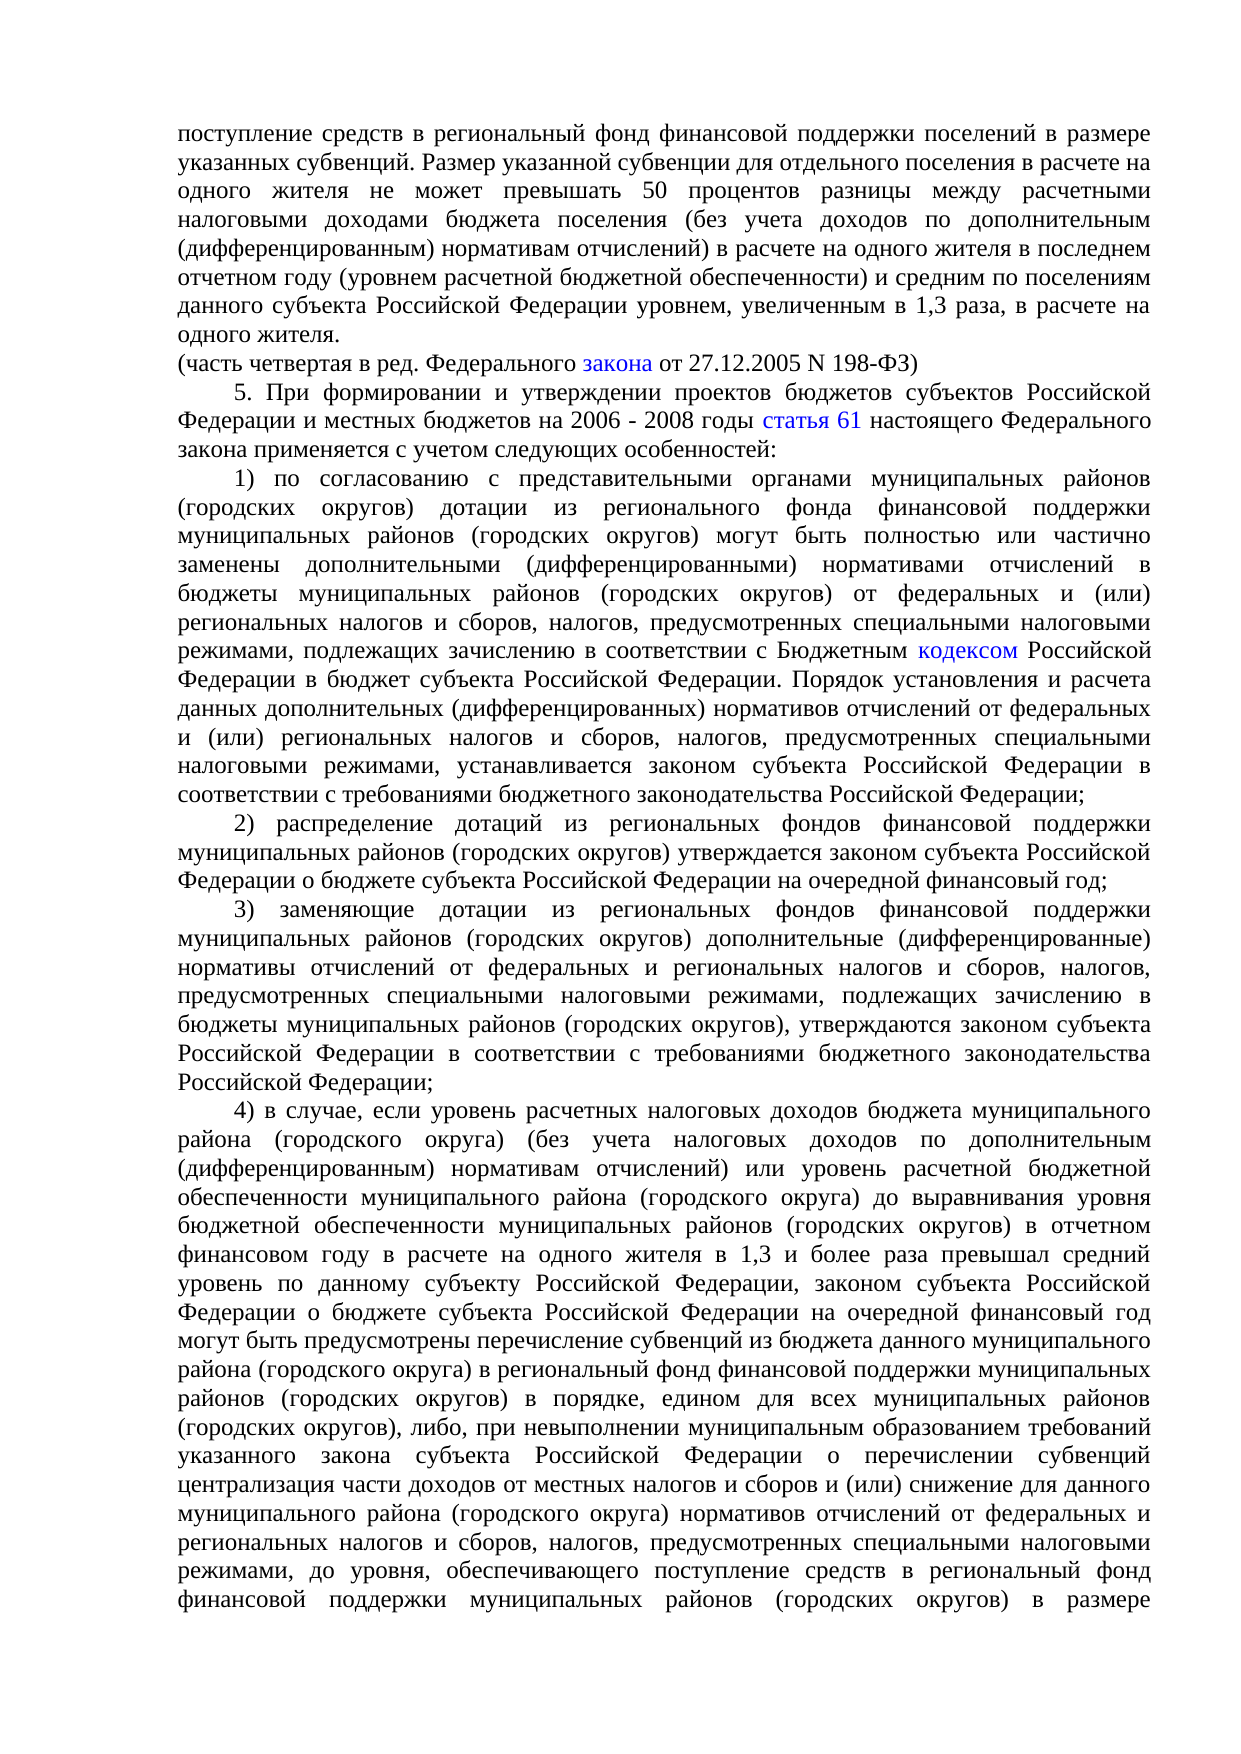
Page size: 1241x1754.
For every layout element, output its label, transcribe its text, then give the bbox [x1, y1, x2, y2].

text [177, 1096, 1152, 1613]
text (часть четвертая в ред. Федерального закона от 27.12.2005 N 198-ФЗ) [177, 348, 1152, 377]
text 5. При формировании и утверждении проектов бюджетов субъектов Российской Федерации и местных бюджетов на 2006 - 2008 годы статья 61 настоящего Федерального закона применяется с учетом следующих особенностей: [177, 377, 1152, 463]
text 1) по согласованию с представительными органами муниципальных районов (городских округов) дотации из регионального фонда финансовой поддержки муниципальных районов (городских округов) могут быть полностью или частично заменены дополнительными (дифференцированными) нормативами отчислений в бюджеты муниципальных районов (городских округов) от федеральных и (или) региональных налогов и сборов, налогов, предусмотренных специальными налоговыми режимами, подлежащих зачислению в соответствии с Бюджетным кодексом Российской Федерации в бюджет субъекта Российской Федерации. Порядок установления и расчета данных дополнительных (дифференцированных) нормативов отчислений от федеральных и (или) региональных налогов и сборов, налогов, предусмотренных специальными налоговыми режимами, устанавливается законом субъекта Российской Федерации в соответствии с требованиями бюджетного законодательства Российской Федерации; [177, 463, 1152, 808]
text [177, 118, 1152, 348]
text 2) распределение дотаций из региональных фондов финансовой поддержки муниципальных районов (городских округов) утверждается законом субъекта Российской Федерации о бюджете субъекта Российской Федерации на очередной финансовый год; [177, 808, 1152, 894]
text 3) заменяющие дотации из региональных фондов финансовой поддержки муниципальных районов (городских округов) дополнительные (дифференцированные) нормативы отчислений от федеральных и региональных налогов и сборов, налогов, предусмотренных специальными налоговыми режимами, подлежащих зачислению в бюджеты муниципальных районов (городских округов), утверждаются законом субъекта Российской Федерации в соответствии с требованиями бюджетного законодательства Российской Федерации; [177, 894, 1152, 1096]
